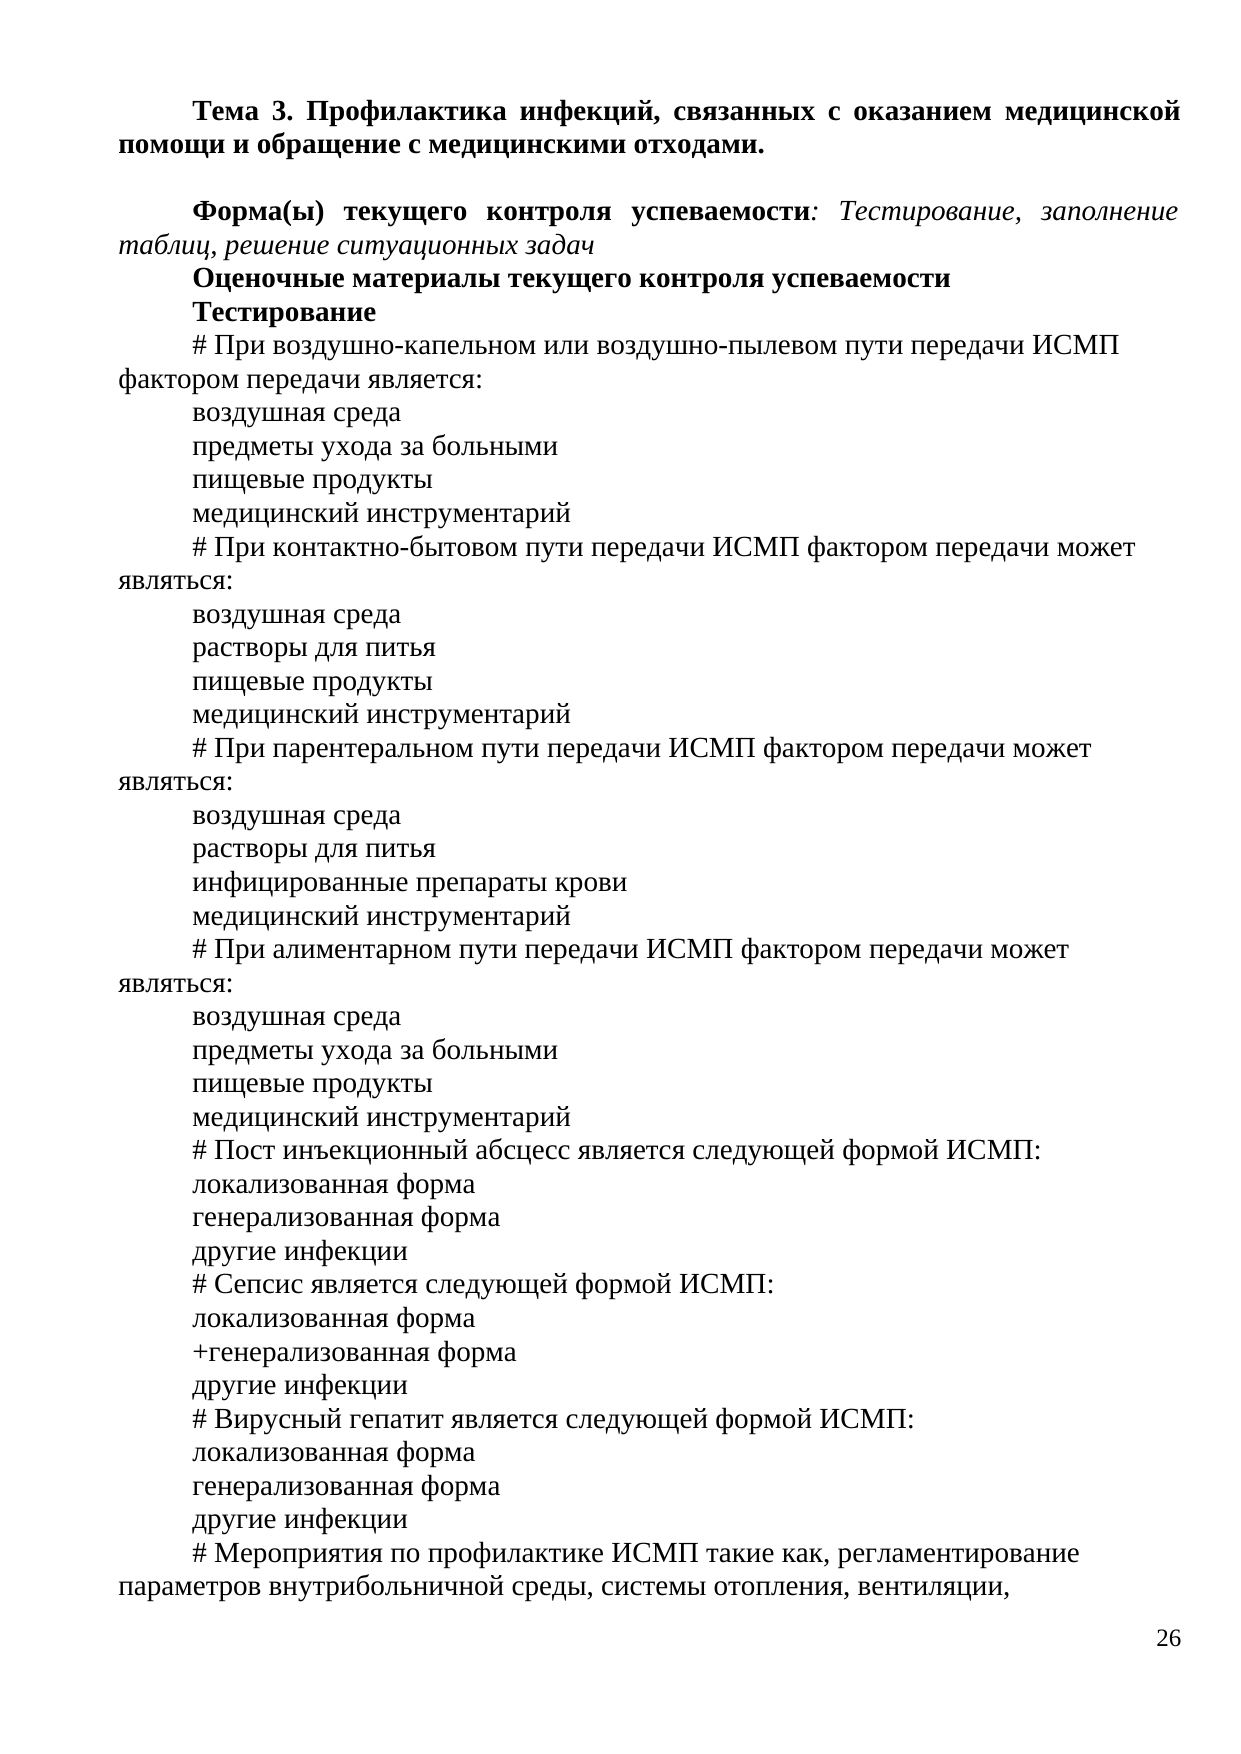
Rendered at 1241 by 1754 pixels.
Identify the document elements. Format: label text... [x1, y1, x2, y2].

text предметы ухода за больными [118, 1032, 1181, 1065]
text инфицированные препараты крови [118, 864, 1181, 898]
text генерализованная форма [118, 1468, 1181, 1501]
text генерализованная форма [118, 1199, 1181, 1233]
text # Пост инъекционный абсцесс является следующей формой ИСМП: [118, 1132, 1181, 1166]
text # При алиментарном пути передачи ИСМП фактором передачи может являться: [118, 931, 1181, 998]
text локализованная форма [118, 1166, 1181, 1199]
text # Сепсис является следующей формой ИСМП: [118, 1267, 1181, 1300]
text другие инфекции [118, 1367, 1181, 1401]
text другие инфекции [118, 1233, 1181, 1267]
text предметы ухода за больными [118, 428, 1181, 462]
list Тема 3. Профилактика инфекций, связанных с оказанием медицинской помощи и обращение с медицинскими отходами. [118, 93, 1181, 160]
text # При воздушно-капельном или воздушно-пылевом пути передачи ИСМП фактором передачи является: [118, 327, 1181, 394]
text пищевые продукты [118, 1065, 1181, 1099]
text растворы для питья [118, 629, 1181, 663]
text воздушная среда [118, 998, 1181, 1032]
text # Вирусный гепатит является следующей формой ИСМП: [118, 1401, 1181, 1434]
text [118, 1535, 1181, 1602]
text другие инфекции [118, 1501, 1181, 1535]
text воздушная среда [118, 394, 1181, 428]
text медицинский инструментарий [118, 495, 1181, 529]
text воздушная среда [118, 596, 1181, 629]
text медицинский инструментарий [118, 898, 1181, 931]
text локализованная форма [118, 1300, 1181, 1334]
text медицинский инструментарий [118, 696, 1181, 730]
text Оценочные материалы текущего контроля успеваемости [118, 260, 1181, 294]
text воздушная среда [118, 797, 1181, 831]
text локализованная форма [118, 1434, 1181, 1468]
text пищевые продукты [118, 663, 1181, 696]
text # При парентеральном пути передачи ИСМП фактором передачи может являться: [118, 730, 1181, 797]
text +генерализованная форма [118, 1334, 1181, 1367]
text растворы для питья [118, 831, 1181, 864]
text пищевые продукты [118, 462, 1181, 495]
text медицинский инструментарий [118, 1099, 1181, 1132]
text Форма(ы) текущего контроля успеваемости: Тестирование, заполнение таблиц, решение ситуационных задач [118, 193, 1181, 260]
text Тестирование [118, 294, 1181, 327]
text # При контактно-бытовом пути передачи ИСМП фактором передачи может являться: [118, 529, 1181, 596]
